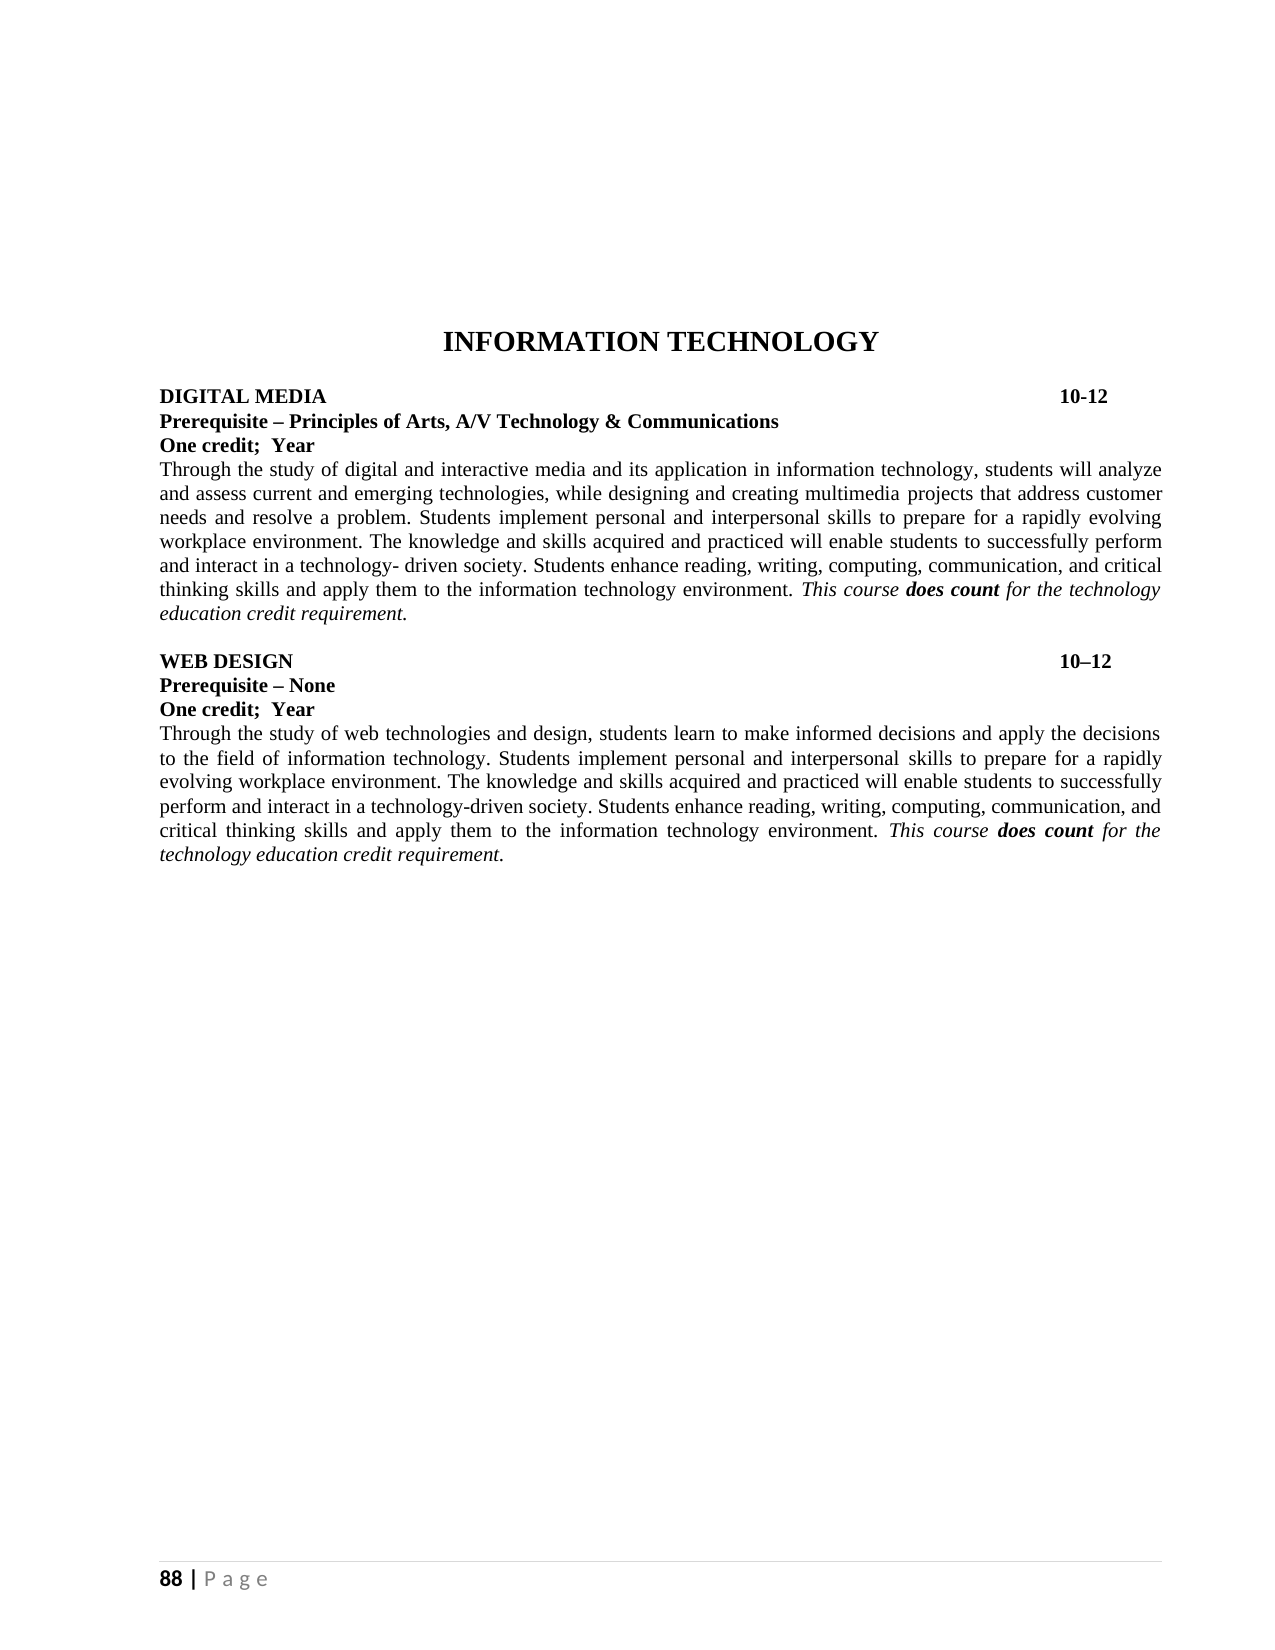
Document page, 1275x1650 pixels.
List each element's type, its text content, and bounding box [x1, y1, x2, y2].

text INFORMATION TECHNOLOGY [159, 324, 1162, 358]
text DIGITAL MEDIA 10-12 [159, 384, 1162, 408]
text Through the study of digital and interactive media and its application in information technology, students will analyze and assess current and emerging technologies, while designing and creating multimedia projects that address customer needs and resolve a problem. Students implement personal and interpersonal skills to prepare for a rapidly evolving workplace environment. The knowledge and skills acquired and practiced will enable students to successfully perform and interact in a technology- driven society. Students enhance reading, writing, computing, communication, and critical thinking skills and apply them to the information technology environment. This course does count for the technology education credit requirement. [159, 457, 1162, 625]
text Prerequisite – None [159, 673, 1162, 697]
text One credit; Year [159, 433, 1162, 457]
text WEB DESIGN 10–12 [159, 649, 1162, 673]
text One credit; Year [159, 697, 1162, 721]
text Prerequisite – Principles of Arts, A/V Technology & Communications [159, 408, 1162, 433]
text Through the study of web technologies and design, students learn to make informed decisions and apply the decisions to the field of information technology. Students implement personal and interpersonal skills to prepare for a rapidly evolving workplace environment. The knowledge and skills acquired and practiced will enable students to successfully perform and interact in a technology-driven society. Students enhance reading, writing, computing, communication, and critical thinking skills and apply them to the information technology environment. This course does count for the technology education credit requirement. [159, 721, 1162, 866]
